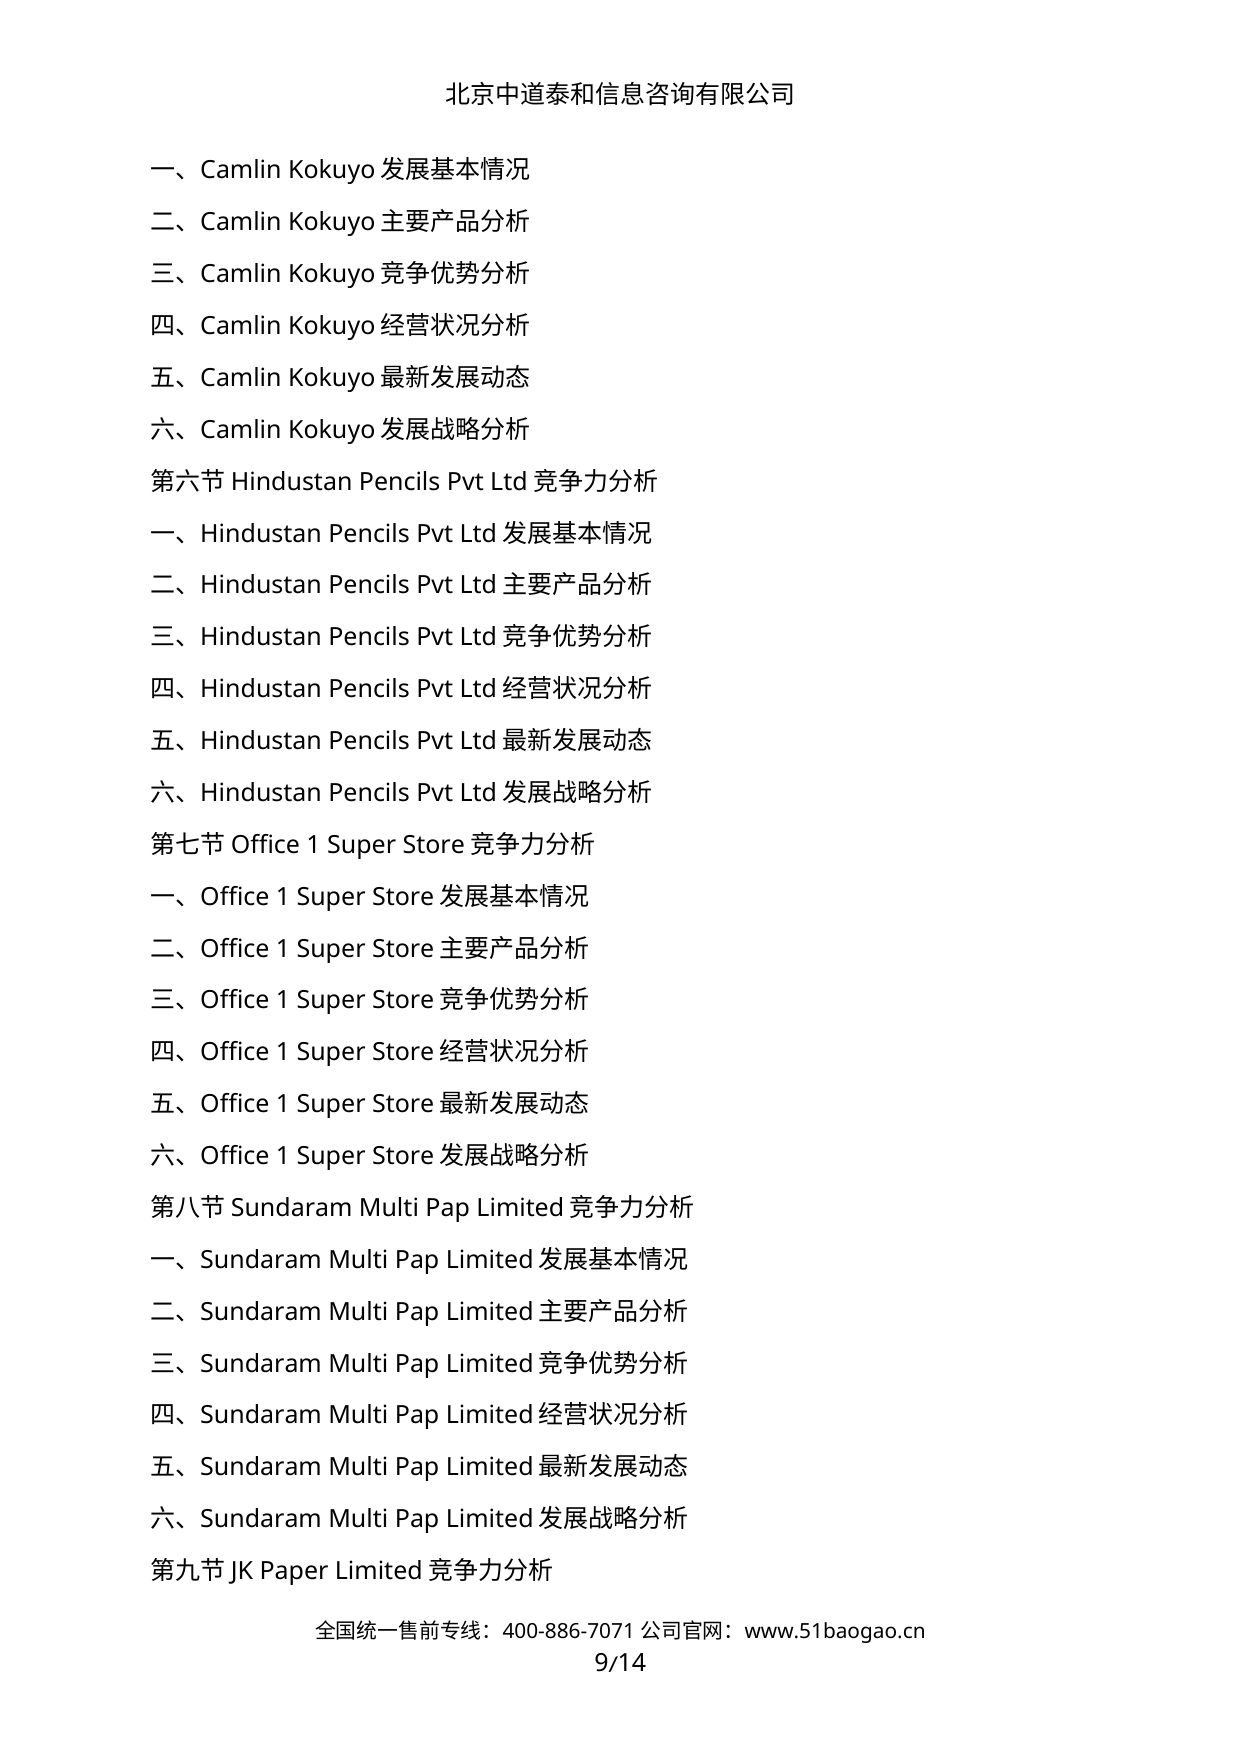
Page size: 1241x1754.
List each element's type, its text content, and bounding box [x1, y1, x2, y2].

text 五、Sundaram Multi Pap Limited最新发展动态 [150, 1447, 1090, 1483]
text 六、Sundaram Multi Pap Limited发展战略分析 [150, 1499, 1090, 1535]
text 六、Office 1 Super Store发展战略分析 [150, 1136, 1090, 1172]
text 二、Office 1 Super Store主要产品分析 [150, 928, 1090, 964]
text 第七节 Office 1 Super Store竞争力分析 [150, 824, 1090, 861]
text 五、Office 1 Super Store最新发展动态 [150, 1084, 1090, 1120]
text 三、Sundaram Multi Pap Limited竞争优势分析 [150, 1343, 1090, 1379]
text 三、Office 1 Super Store竞争优势分析 [150, 980, 1090, 1016]
text 四、Hindustan Pencils Pvt Ltd经营状况分析 [150, 669, 1090, 705]
text 二、Camlin Kokuyo主要产品分析 [150, 202, 1090, 238]
text 第九节 JK Paper Limited竞争力分析 [150, 1551, 1090, 1587]
text 三、Camlin Kokuyo竞争优势分析 [150, 254, 1090, 290]
text 第六节 Hindustan Pencils Pvt Ltd竞争力分析 [150, 461, 1090, 497]
text 三、Hindustan Pencils Pvt Ltd竞争优势分析 [150, 617, 1090, 653]
text 五、Camlin Kokuyo最新发展动态 [150, 357, 1090, 394]
text 四、Sundaram Multi Pap Limited经营状况分析 [150, 1395, 1090, 1431]
text 一、Sundaram Multi Pap Limited发展基本情况 [150, 1239, 1090, 1276]
text 一、Office 1 Super Store发展基本情况 [150, 876, 1090, 912]
text 四、Office 1 Super Store经营状况分析 [150, 1032, 1090, 1068]
text 六、Hindustan Pencils Pvt Ltd发展战略分析 [150, 772, 1090, 809]
text 四、Camlin Kokuyo经营状况分析 [150, 306, 1090, 342]
text 二、Hindustan Pencils Pvt Ltd主要产品分析 [150, 565, 1090, 601]
text 第八节 Sundaram Multi Pap Limited竞争力分析 [150, 1187, 1090, 1224]
text 一、Camlin Kokuyo发展基本情况 [150, 150, 1090, 186]
text 二、Sundaram Multi Pap Limited主要产品分析 [150, 1291, 1090, 1327]
text 一、Hindustan Pencils Pvt Ltd发展基本情况 [150, 513, 1090, 549]
text 六、Camlin Kokuyo发展战略分析 [150, 409, 1090, 446]
text 五、Hindustan Pencils Pvt Ltd最新发展动态 [150, 721, 1090, 757]
